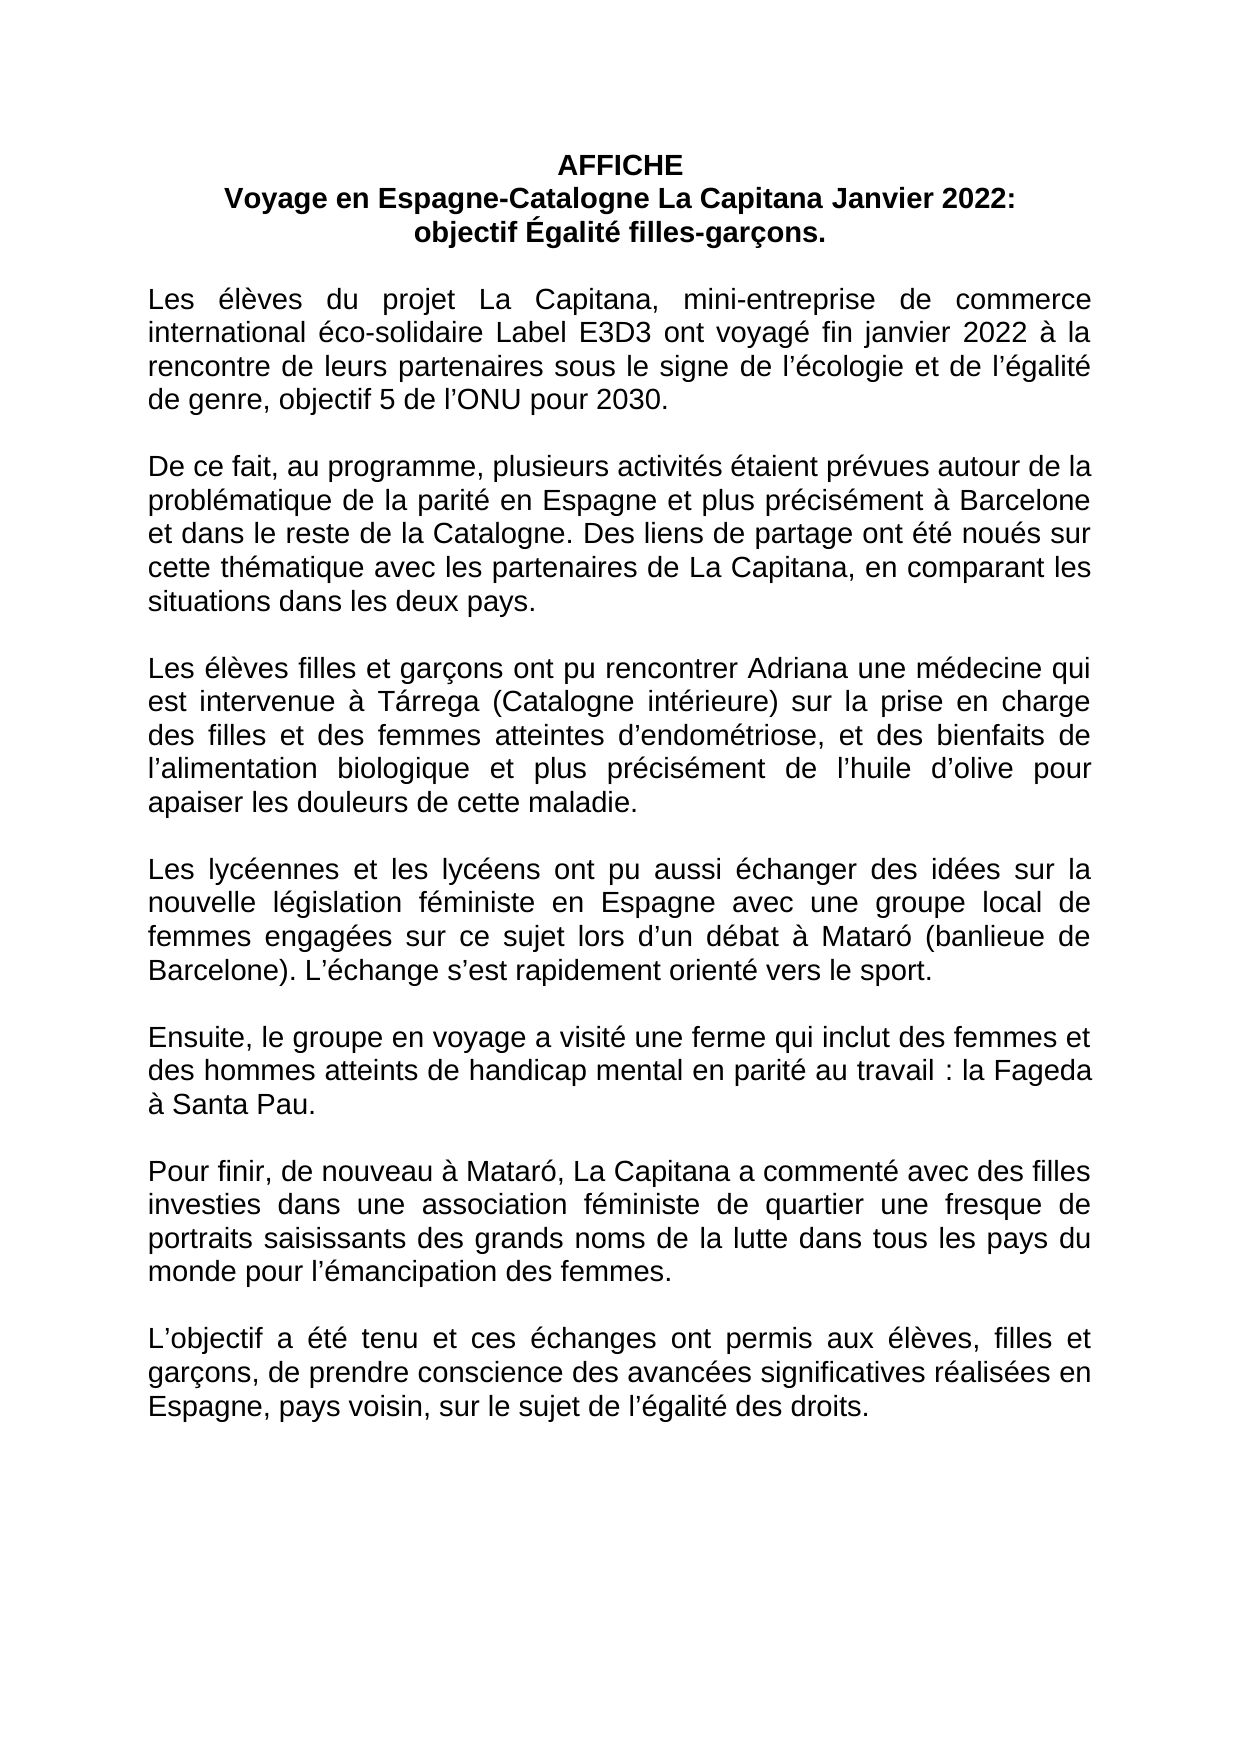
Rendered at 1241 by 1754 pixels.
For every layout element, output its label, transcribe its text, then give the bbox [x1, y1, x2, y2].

text Voyage en Espagne-Catalogne La Capitana Janvier 2022: [148, 181, 1093, 215]
text Les élèves filles et garçons ont pu rencontrer Adriana une médecine qui est intervenue à Tárrega (Catalogne intérieure) sur la prise en charge des filles et des femmes atteintes d’endométriose, et des bienfaits de l’alimentation biologique et plus précisément de l’huile d’olive pour apaiser les douleurs de cette maladie. [148, 651, 1093, 818]
text L’objectif a été tenu et ces échanges ont permis aux élèves, filles et garçons, de prendre conscience des avancées significatives réalisées en Espagne, pays voisin, sur le sujet de l’égalité des droits. [148, 1322, 1093, 1422]
text Les élèves du projet La Capitana, mini-entreprise de commerce international éco-solidaire Label E3D3 ont voyagé fin janvier 2022 à la rencontre de leurs partenaires sous le signe de l’écologie et de l’égalité de genre, objectif 5 de l’ONU pour 2030. [148, 282, 1093, 416]
text objectif Égalité filles-garçons. [148, 215, 1093, 248]
text AFFICHE [148, 148, 1093, 181]
text Les lycéennes et les lycéens ont pu aussi échanger des idées sur la nouvelle législation féministe en Espagne avec une groupe local de femmes engagées sur ce sujet lors d’un débat à Mataró (banlieue de Barcelone). L’échange s’est rapidement orienté vers le sport. [148, 852, 1093, 986]
text De ce fait, au programme, plusieurs activités étaient prévues autour de la problématique de la parité en Espagne et plus précisément à Barcelone et dans le reste de la Catalogne. Des liens de partage ont été noués sur cette thématique avec les partenaires de La Capitana, en comparant les situations dans les deux pays. [148, 449, 1093, 617]
text Pour finir, de nouveau à Mataró, La Capitana a commenté avec des filles investies dans une association féministe de quartier une fresque de portraits saisissants des grands noms de la lutte dans tous les pays du monde pour l’émancipation des femmes. [148, 1154, 1093, 1288]
text Ensuite, le groupe en voyage a visité une ferme qui inclut des femmes et des hommes atteints de handicap mental en parité au travail : la Fageda à Santa Pau. [148, 1020, 1093, 1120]
